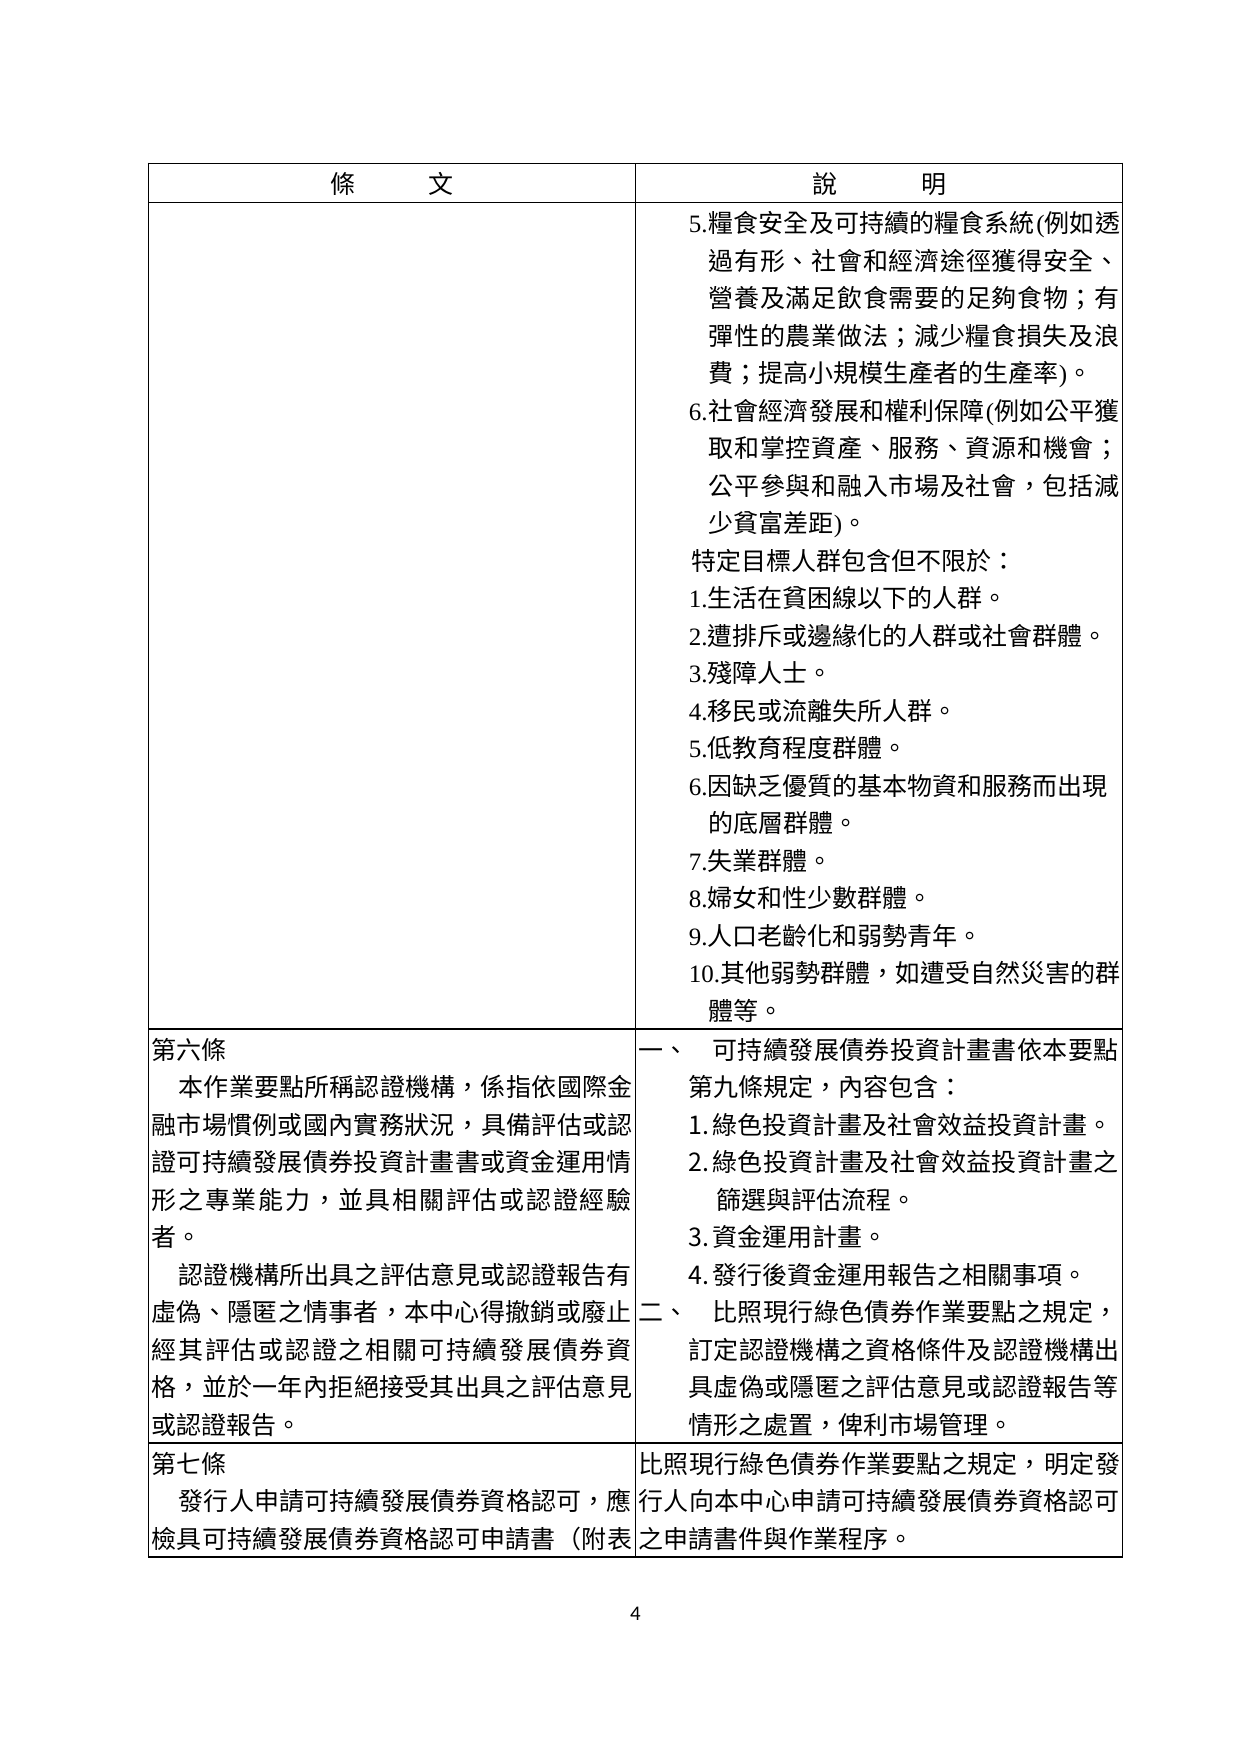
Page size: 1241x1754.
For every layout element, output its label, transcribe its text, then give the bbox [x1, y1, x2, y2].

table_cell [636, 1444, 1122, 1556]
table_header 條 文 [149, 164, 635, 201]
table_cell 可持續發展債券投資計畫書依本要點第九條規定，內容包含： 綠色投資計畫及社會效益投資計畫。 綠色投資計畫及社會效益投資計畫之篩選與評估流程。 資金運用計畫。 發行後資金運用報告之相關事項。 比照現行綠色債券作業要點之規定，訂定認證機構之資格條件及認證機構出具虛偽或隱匿之評估意見或認證報告等情形之處置，俾利市場管理。 [636, 1030, 1122, 1442]
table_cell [149, 203, 635, 1028]
table_cell 第六條 本作業要點所稱認證機構，係指依國際金融市場慣例或國內實務狀況，具備評估或認證可持續發展債券投資計畫書或資金運用情形之專業能力，並具相關評估或認證經驗者。 認證機構所出具之評估意見或認證報告有虛偽、隱匿之情事者，本中心得撤銷或廢止經其評估或認證之相關可持續發展債券資格，並於一年內拒絕接受其出具之評估意見或認證報告。 [149, 1030, 635, 1442]
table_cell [149, 1444, 635, 1556]
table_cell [636, 203, 1122, 1028]
table_header 說 明 [636, 164, 1122, 201]
